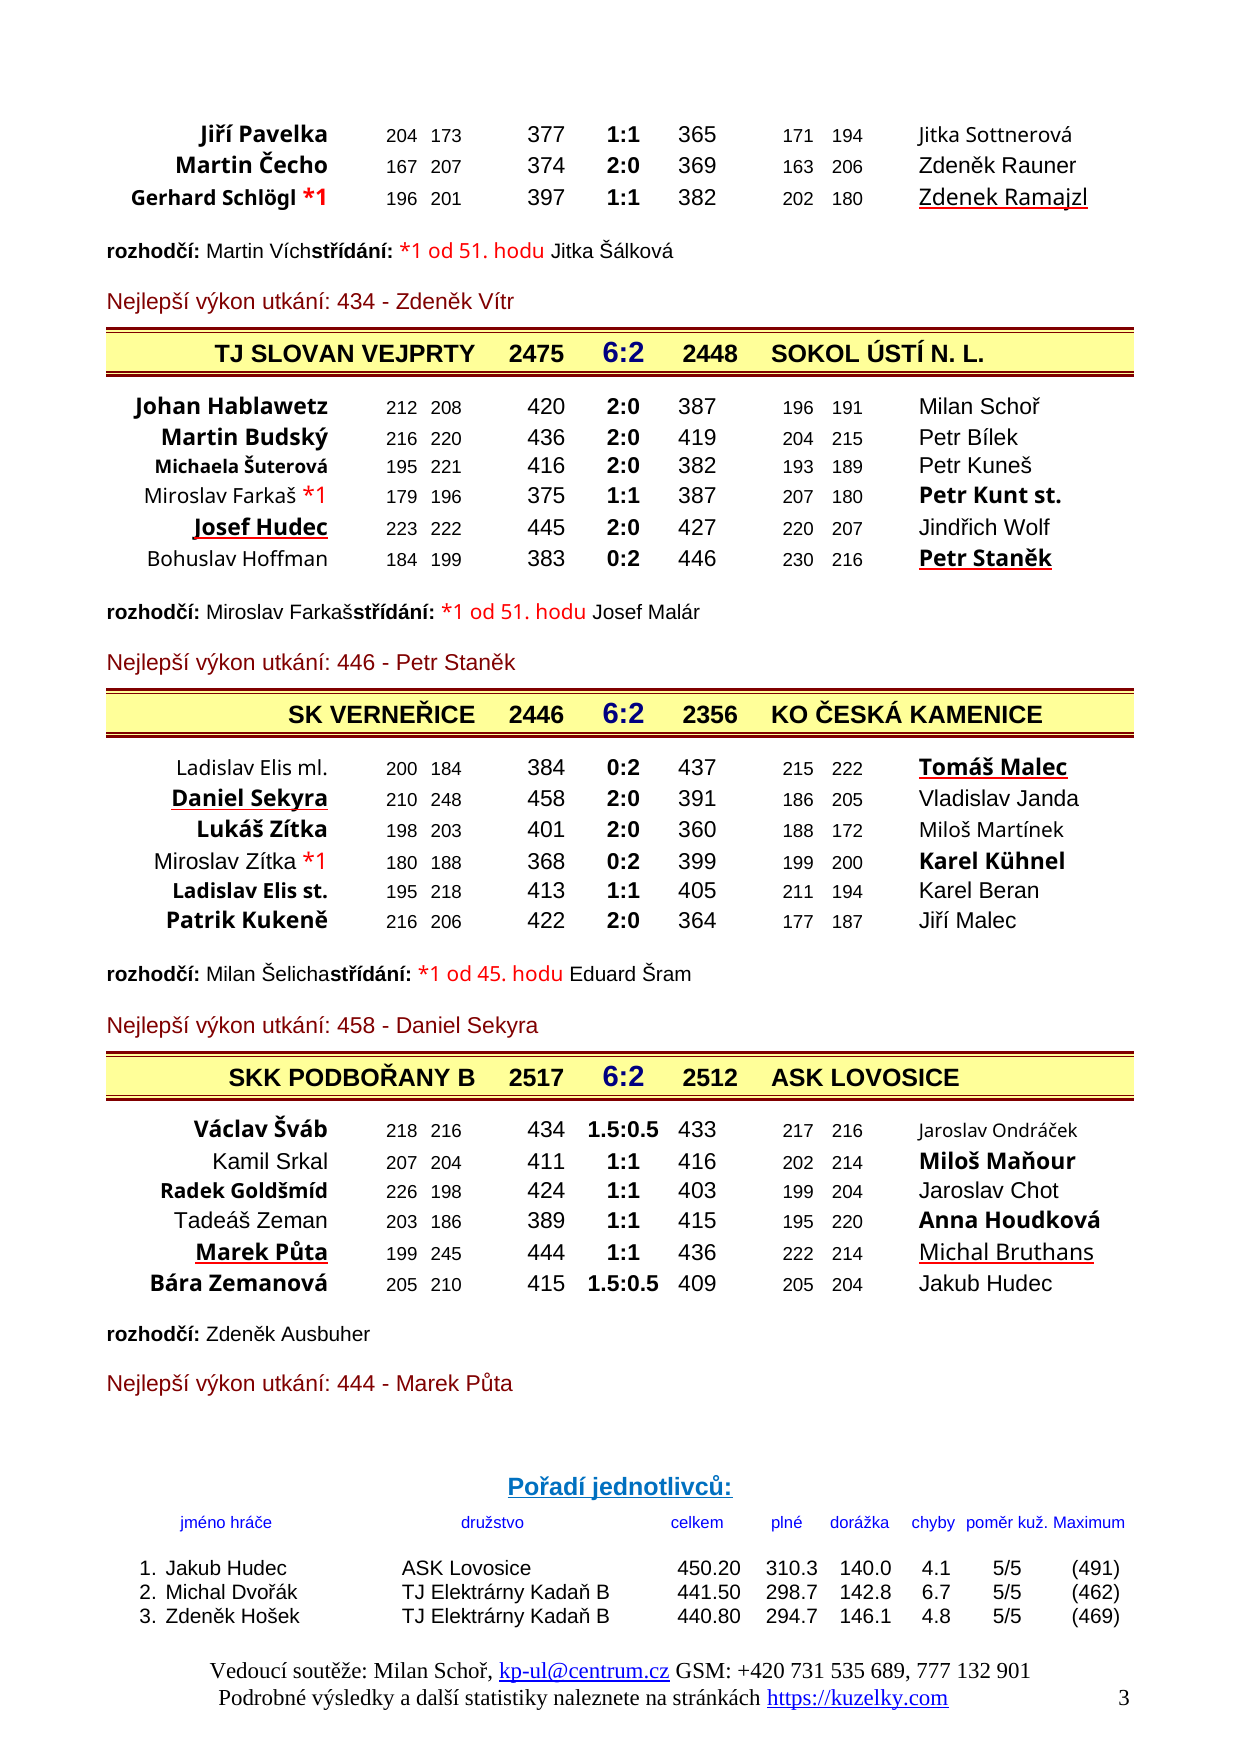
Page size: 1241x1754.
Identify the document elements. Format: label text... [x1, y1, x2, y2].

text Miroslav Zítka *1 180 188 368 0:2 399 199 200 Karel Kühnel [106, 844, 1134, 876]
text Nejlepší výkon utkání: 458 - Daniel Sekyra [106, 1012, 1134, 1038]
text Ladislav Elis st. 195 218 413 1:1 405 211 194 Karel Beran [106, 876, 1134, 904]
text Kamil Srkal 207 204 411 1:1 416 202 214 Miloš Maňour [106, 1145, 1134, 1176]
text 2. Michal Dvořák TJ Elektrárny Kadaň B 441.50 298.7 142.8 6.7 5/5 (462) [106, 1580, 1134, 1604]
text rozhodčí: Milan Šelichastřídání: *1 od 45. hodu Eduard Šram [106, 959, 1134, 988]
text Nejlepší výkon utkání: 446 - Petr Staněk [106, 649, 1134, 676]
text Patrik Kukeně 216 206 422 2:0 364 177 187 Jiří Malec [106, 904, 1134, 936]
text Johan Hablawetz 212 208 420 2:0 387 196 191 Milan Schoř [106, 390, 1134, 421]
text SK Verneřice 2446 6:2 2356 KO Česká Kamenice [106, 694, 1134, 732]
text Martin Budský 216 220 436 2:0 419 204 215 Petr Bílek [106, 421, 1134, 452]
text Ladislav Elis ml. 200 184 384 0:2 437 215 222 Tomáš Malec [106, 751, 1134, 782]
text rozhodčí: Martin Víchstřídání: *1 od 51. hodu Jitka Šálková [106, 236, 1134, 264]
text 1. Jakub Hudec ASK Lovosice 450.20 310.3 140.0 4.1 5/5 (491) [106, 1556, 1134, 1580]
text rozhodčí: Miroslav Farkašstřídání: *1 od 51. hodu Josef Malár [106, 597, 1134, 625]
text Lukáš Zítka 198 203 401 2:0 360 188 172 Miloš Martínek [106, 813, 1134, 844]
text SKK Podbořany B 2517 6:2 2512 ASK Lovosice [106, 1057, 1134, 1095]
text Radek Goldšmíd 226 198 424 1:1 403 199 204 Jaroslav Chot [106, 1176, 1134, 1204]
text jméno hráče družstvo celkem plné dorážka chyby poměr kuž. Maximum [106, 1513, 1134, 1532]
text 3. Zdeněk Hošek TJ Elektrárny Kadaň B 440.80 294.7 146.1 4.8 5/5 (469) [106, 1604, 1134, 1628]
text Gerhard Schlögl *1 196 201 397 1:1 382 202 180 Zdenek Ramajzl [106, 181, 1134, 212]
text Nejlepší výkon utkání: 444 - Marek Půta [106, 1370, 1134, 1396]
text Bohuslav Hoffman 184 199 383 0:2 446 230 216 Petr Staněk [106, 542, 1134, 573]
text Marek Půta 199 245 444 1:1 436 222 214 Michal Bruthans [106, 1236, 1134, 1267]
text Martin Čecho 167 207 374 2:0 369 163 206 Zdeněk Rauner [106, 149, 1134, 181]
text Václav Šváb 218 216 434 1.5:0.5 433 217 216 Jaroslav Ondráček [106, 1113, 1134, 1145]
text Tadeáš Zeman 203 186 389 1:1 415 195 220 Anna Houdková [106, 1204, 1134, 1236]
text TJ Slovan Vejprty 2475 6:2 2448 Sokol Ústí n. L. [106, 333, 1134, 371]
text Jiří Pavelka 204 173 377 1:1 365 171 194 Jitka Sottnerová [106, 118, 1134, 149]
text Josef Hudec 223 222 445 2:0 427 220 207 Jindřich Wolf [106, 510, 1134, 542]
text Nejlepší výkon utkání: 434 - Zdeněk Vítr [106, 288, 1134, 314]
text Bára Zemanová 205 210 415 1.5:0.5 409 205 204 Jakub Hudec [106, 1267, 1134, 1298]
text Pořadí jednotlivců: [94, 1472, 1145, 1500]
text rozhodčí: Zdeněk Ausbuher [106, 1322, 1134, 1346]
text Daniel Sekyra 210 248 458 2:0 391 186 205 Vladislav Janda [106, 782, 1134, 813]
text Miroslav Farkaš *1 179 196 375 1:1 387 207 180 Petr Kunt st. [106, 479, 1134, 510]
text Michaela Šuterová 195 221 416 2:0 382 193 189 Petr Kuneš [106, 452, 1134, 479]
